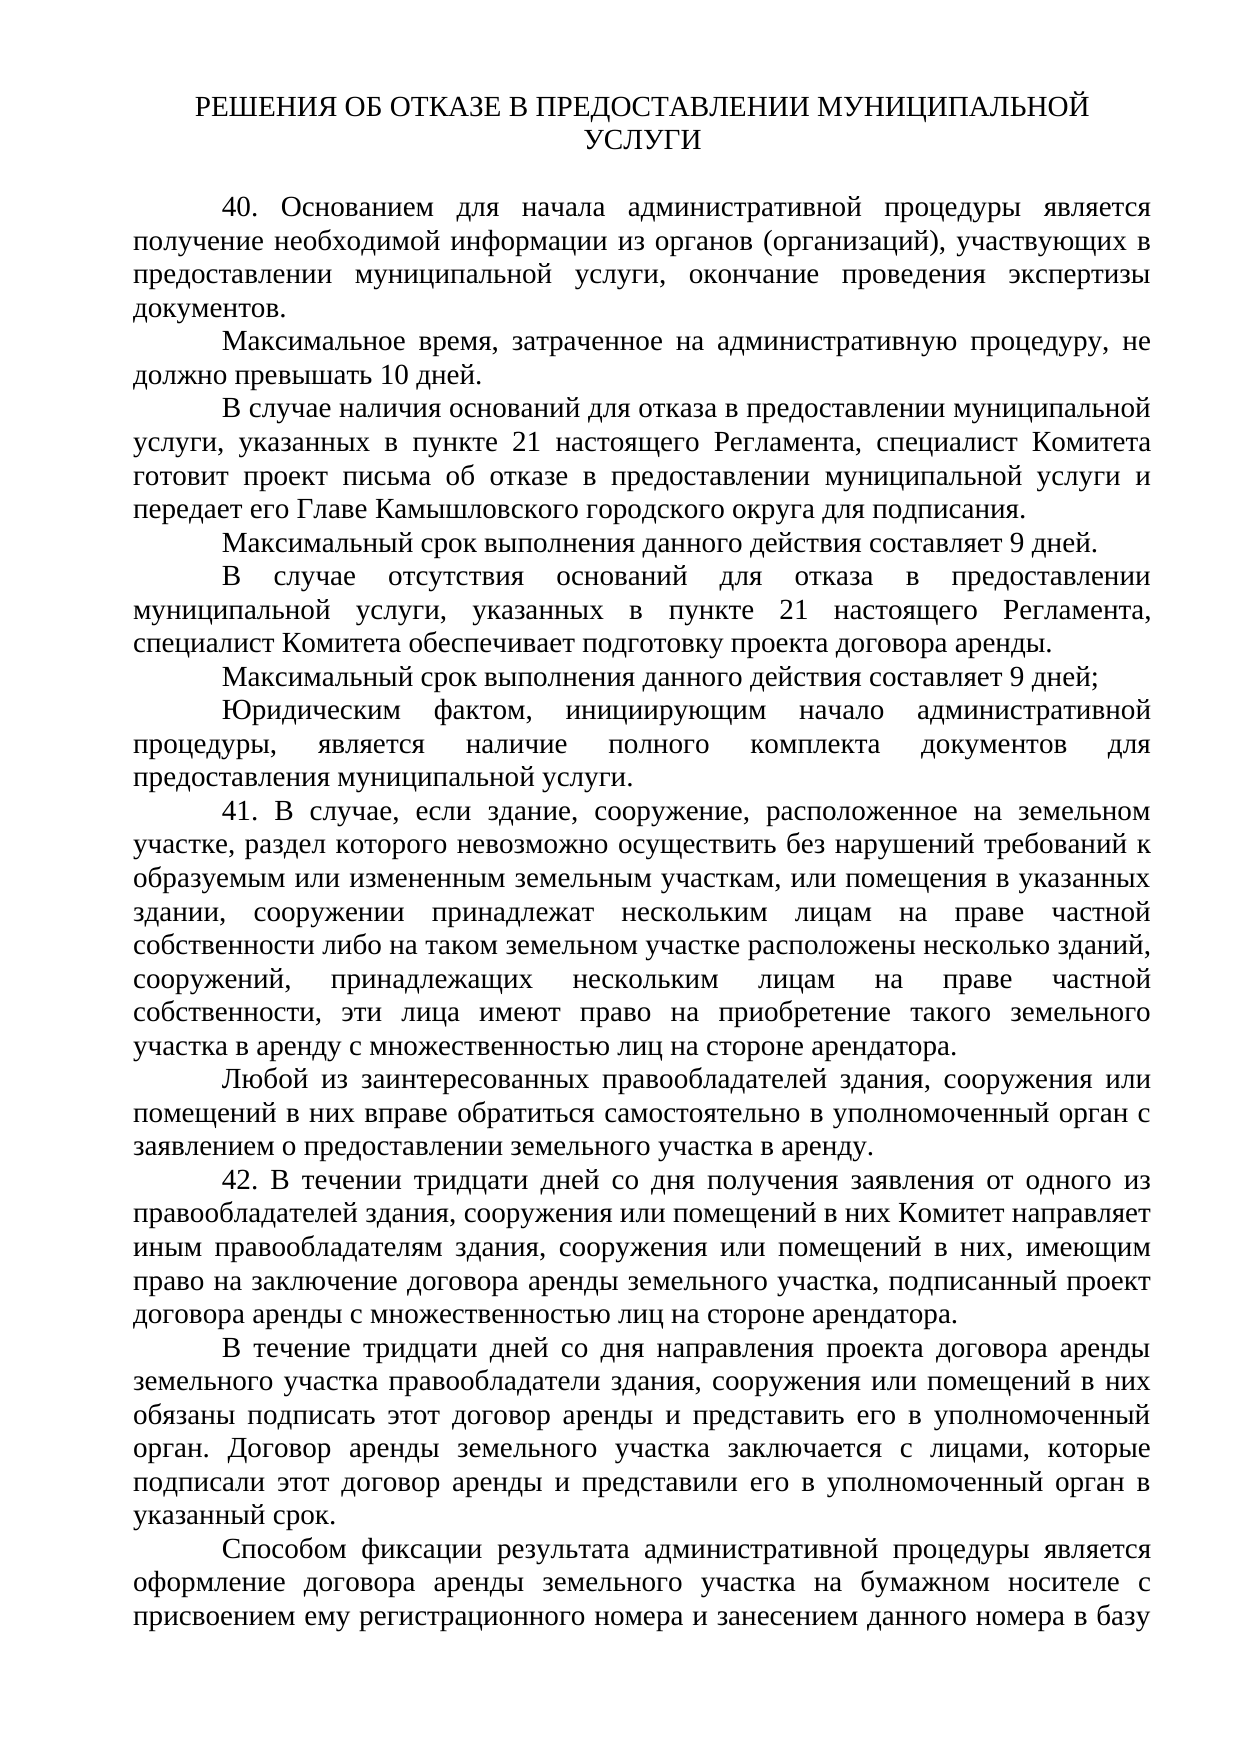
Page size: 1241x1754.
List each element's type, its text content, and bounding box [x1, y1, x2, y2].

text Любой из заинтересованных правообладателей здания, сооружения или помещений в них вправе обратиться самостоятельно в уполномоченный орган с заявлением о предоставлении земельного участка в аренду. [133, 1061, 1152, 1162]
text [133, 1531, 1152, 1632]
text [133, 89, 1152, 156]
text Максимальное время, затраченное на административную процедуру, не должно превышать 10 дней. [133, 323, 1152, 391]
text В случае наличия оснований для отказа в предоставлении муниципальной услуги, указанных в пункте 21 настоящего Регламента, специалист Комитета готовит проект письма об отказе в предоставлении муниципальной услуги и передает его Главе Камышловского городского округа для подписания. [133, 391, 1152, 525]
text 41. В случае, если здание, сооружение, расположенное на земельном участке, раздел которого невозможно осуществить без нарушений требований к образуемым или измененным земельным участкам, или помещения в указанных здании, сооружении принадлежат нескольким лицам на праве частной собственности либо на таком земельном участке расположены несколько зданий, сооружений, принадлежащих нескольким лицам на праве частной собственности, эти лица имеют право на приобретение такого земельного участка в аренду с множественностью лиц на стороне арендатора. [133, 793, 1152, 1061]
text Максимальный срок выполнения данного действия составляет 9 дней. [133, 525, 1152, 558]
text Максимальный срок выполнения данного действия составляет 9 дней; [133, 659, 1152, 692]
text В течение тридцати дней со дня направления проекта договора аренды земельного участка правообладатели здания, сооружения или помещений в них обязаны подписать этот договор аренды и представить его в уполномоченный орган. Договор аренды земельного участка заключается с лицами, которые подписали этот договор аренды и представили его в уполномоченный орган в указанный срок. [133, 1330, 1152, 1531]
text В случае отсутствия оснований для отказа в предоставлении муниципальной услуги, указанных в пункте 21 настоящего Регламента, специалист Комитета обеспечивает подготовку проекта договора аренды. [133, 558, 1152, 659]
text Юридическим фактом, инициирующим начало административной процедуры, является наличие полного комплекта документов для предоставления муниципальной услуги. [133, 692, 1152, 793]
text 40. Основанием для начала административной процедуры является получение необходимой информации из органов (организаций), участвующих в предоставлении муниципальной услуги, окончание проведения экспертизы документов. [133, 189, 1152, 323]
text 42. В течении тридцати дней со дня получения заявления от одного из правообладателей здания, сооружения или помещений в них Комитет направляет иным правообладателям здания, сооружения или помещений в них, имеющим право на заключение договора аренды земельного участка, подписанный проект договора аренды с множественностью лиц на стороне арендатора. [133, 1162, 1152, 1330]
